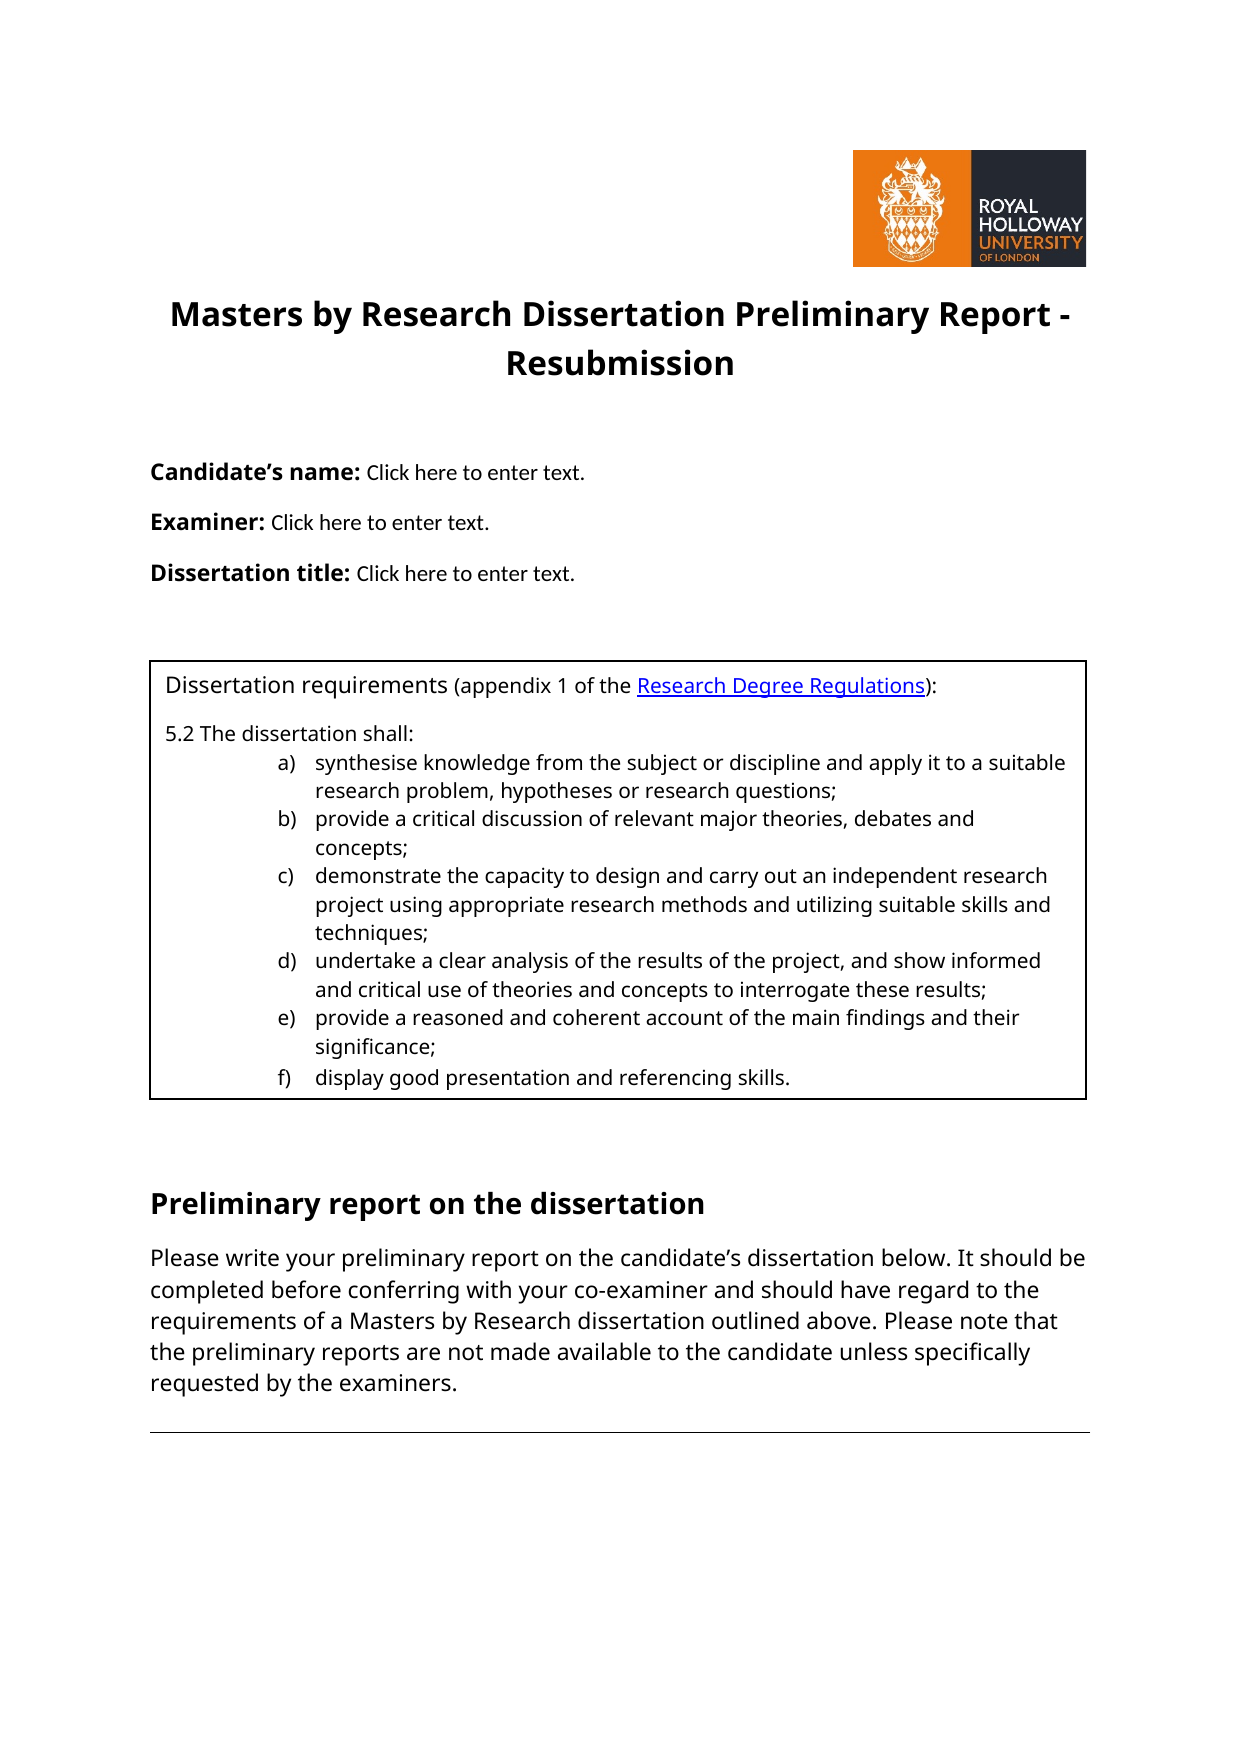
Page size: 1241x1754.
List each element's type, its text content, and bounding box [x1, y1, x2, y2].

text Candidate’s name: [150, 456, 1090, 487]
picture [851, 150, 1086, 266]
text Please write your preliminary report on the candidate’s dissertation below. It should be completed before conferring with your co-examiner and should have regard to the requirements of a Masters by Research dissertation outlined above. Please note that the preliminary reports are not made available to the candidate unless specifically requested by the examiners. [150, 1242, 1090, 1399]
text Preliminary report on the dissertation [150, 1183, 1090, 1223]
text Dissertation title: [150, 556, 1090, 588]
text Examiner: [150, 506, 1090, 537]
text Masters by Research Dissertation Preliminary Report - Resubmission [150, 291, 1090, 385]
